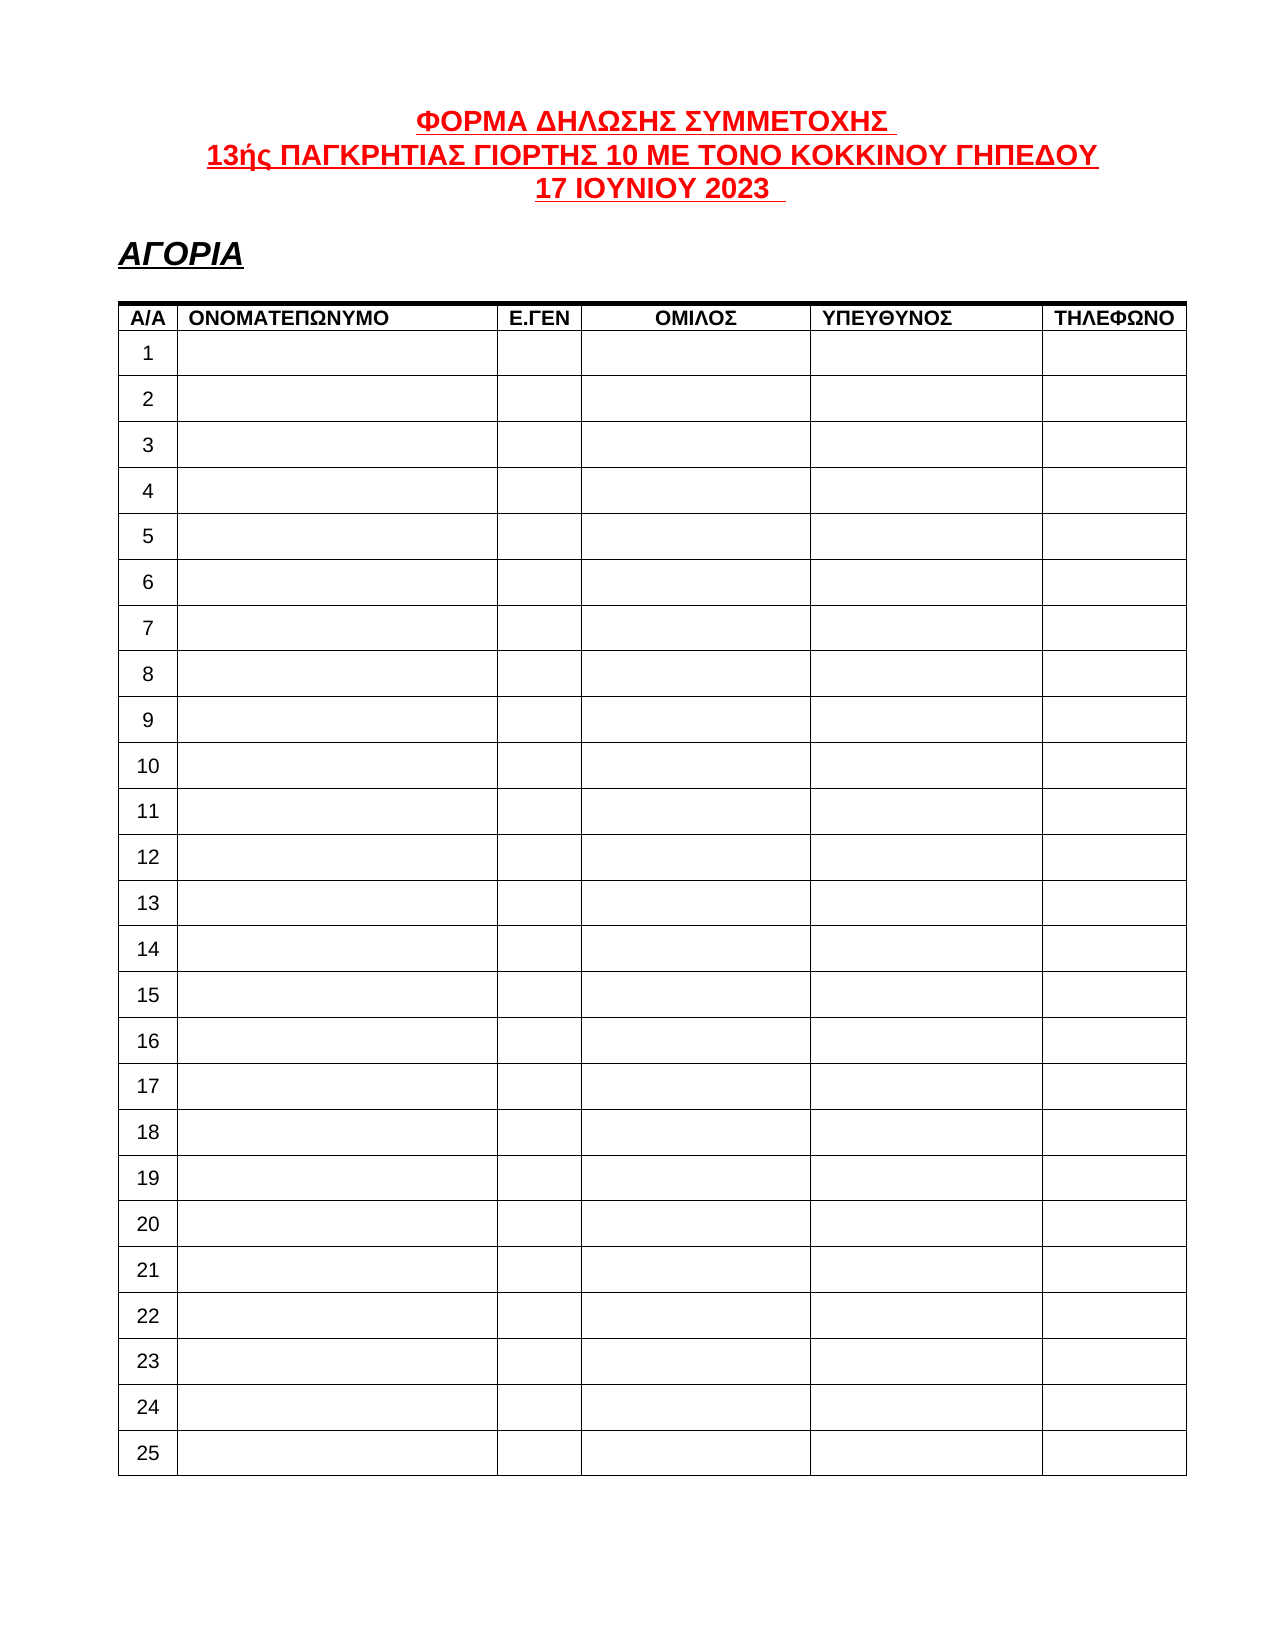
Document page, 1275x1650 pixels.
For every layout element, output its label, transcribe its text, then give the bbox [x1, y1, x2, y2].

table_cell [582, 1156, 810, 1200]
table_cell [498, 1018, 581, 1063]
table_cell [498, 560, 581, 604]
table_cell [1043, 1018, 1186, 1063]
table_cell [1043, 1247, 1186, 1292]
table_cell [178, 651, 497, 696]
table_header ΟΜΙΛΟΣ [582, 306, 810, 329]
table_cell [582, 926, 810, 971]
table_cell [811, 789, 1042, 834]
table_cell [582, 606, 810, 650]
table_cell 20 [119, 1201, 177, 1246]
table_cell [498, 331, 581, 375]
table_cell [498, 1293, 581, 1338]
table_cell 15 [119, 972, 177, 1017]
table_cell [1043, 835, 1186, 879]
table_cell [811, 1018, 1042, 1063]
table_cell [1043, 972, 1186, 1017]
table_cell [1043, 560, 1186, 604]
table_cell 4 [119, 468, 177, 513]
table_cell 11 [119, 789, 177, 834]
table_cell [178, 972, 497, 1017]
table_cell [1043, 1339, 1186, 1384]
table_cell [498, 376, 581, 421]
table_cell [1043, 881, 1186, 925]
title 13ής ΠΑΓΚΡΗΤΙΑΣ ΓΙΟΡΤΗΣ 10 ΜΕ ΤΟΝΟ ΚΟΚΚΙΝΟΥ ΓΗΠΕΔΟΥ [118, 138, 1186, 171]
table_cell [582, 835, 810, 879]
table_cell [178, 881, 497, 925]
table_cell [811, 331, 1042, 375]
table_cell [498, 835, 581, 879]
table_cell [178, 743, 497, 788]
table_cell [582, 789, 810, 834]
table_cell [811, 881, 1042, 925]
table_cell 7 [119, 606, 177, 650]
table_header ΤΗΛΕΦΩΝΟ [1043, 306, 1186, 329]
table_cell [498, 1339, 581, 1384]
table_cell [582, 1064, 810, 1109]
table_cell [1043, 376, 1186, 421]
table_cell [582, 376, 810, 421]
table_cell 17 [119, 1064, 177, 1109]
table_cell 1 [119, 331, 177, 375]
table_cell [1043, 1110, 1186, 1154]
table_cell [498, 1110, 581, 1154]
table_cell [178, 1339, 497, 1384]
table_cell 9 [119, 697, 177, 742]
table_cell [498, 1156, 581, 1200]
table_cell [498, 1201, 581, 1246]
table_cell [498, 651, 581, 696]
table_cell [582, 651, 810, 696]
table_cell 12 [119, 835, 177, 879]
table_cell [178, 1431, 497, 1475]
table_cell [178, 1247, 497, 1292]
table_cell [811, 376, 1042, 421]
table_cell [811, 697, 1042, 742]
table_cell [498, 422, 581, 467]
table_cell [811, 835, 1042, 879]
table_cell [582, 972, 810, 1017]
table_header ΟΝΟΜΑΤΕΠΩΝΥΜΟ [178, 306, 497, 329]
table_cell [178, 1201, 497, 1246]
table_cell 14 [119, 926, 177, 971]
table_cell [178, 926, 497, 971]
table_cell [1043, 789, 1186, 834]
table_cell [582, 1201, 810, 1246]
table_cell 3 [119, 422, 177, 467]
table_header Ε.ΓΕΝ [498, 306, 581, 329]
table_cell [498, 468, 581, 513]
table_cell [582, 468, 810, 513]
table_cell [1043, 926, 1186, 971]
table_cell 22 [119, 1293, 177, 1338]
table_cell [498, 697, 581, 742]
table_cell [498, 1385, 581, 1429]
table_cell [811, 514, 1042, 559]
table_cell [498, 972, 581, 1017]
title ΑΓΟΡΙΑ [118, 234, 1186, 272]
table_cell [1043, 331, 1186, 375]
table_cell [1043, 514, 1186, 559]
table_cell 6 [119, 560, 177, 604]
table_cell [1043, 1293, 1186, 1338]
title ΦΟΡΜΑ ΔΗΛΩΣΗΣ ΣΥΜΜΕΤΟΧΗΣ [118, 104, 1186, 138]
table_cell [178, 835, 497, 879]
table_cell [811, 1201, 1042, 1246]
table_cell [498, 514, 581, 559]
table_cell [178, 1064, 497, 1109]
table_cell [582, 560, 810, 604]
table_cell [582, 697, 810, 742]
table_cell [1043, 1431, 1186, 1475]
table_header ΥΠΕΥΘΥΝΟΣ [811, 306, 1042, 329]
table_cell [178, 606, 497, 650]
table_cell [811, 1339, 1042, 1384]
table_cell [498, 1431, 581, 1475]
table_cell [582, 422, 810, 467]
table_header Α/Α [119, 306, 177, 329]
table_cell 23 [119, 1339, 177, 1384]
table_cell 25 [119, 1431, 177, 1475]
table_cell [811, 926, 1042, 971]
table_cell [811, 1247, 1042, 1292]
table_cell [1043, 422, 1186, 467]
table_cell 8 [119, 651, 177, 696]
table_cell [178, 514, 497, 559]
table_cell [178, 697, 497, 742]
table_cell [811, 422, 1042, 467]
table_cell [1043, 1064, 1186, 1109]
title 17 ΙΟΥΝΙΟΥ 2023 [118, 171, 1186, 205]
table_cell [178, 376, 497, 421]
table_cell [1043, 468, 1186, 513]
table_cell [178, 468, 497, 513]
table_cell [811, 468, 1042, 513]
table_cell [582, 881, 810, 925]
table_cell [582, 1018, 810, 1063]
table_cell [811, 1156, 1042, 1200]
table_cell [811, 972, 1042, 1017]
table_cell [811, 1293, 1042, 1338]
table_cell 18 [119, 1110, 177, 1154]
table_cell [178, 1293, 497, 1338]
table_cell [811, 1064, 1042, 1109]
table_cell [582, 1339, 810, 1384]
table_cell [582, 1293, 810, 1338]
table_cell 2 [119, 376, 177, 421]
table_cell [811, 1110, 1042, 1154]
table_cell [582, 1431, 810, 1475]
table_cell [1043, 743, 1186, 788]
table_cell [178, 1385, 497, 1429]
table_cell 10 [119, 743, 177, 788]
table_cell [498, 926, 581, 971]
table_cell [582, 1247, 810, 1292]
table_cell 21 [119, 1247, 177, 1292]
table_cell [178, 789, 497, 834]
table_cell [498, 1064, 581, 1109]
table_cell [498, 743, 581, 788]
table_cell 13 [119, 881, 177, 925]
table_cell [582, 743, 810, 788]
table_cell [178, 1110, 497, 1154]
table_cell 5 [119, 514, 177, 559]
table_cell [582, 1385, 810, 1429]
table_cell [1043, 651, 1186, 696]
table_cell [1043, 1201, 1186, 1246]
table_cell [811, 1385, 1042, 1429]
table_cell [811, 651, 1042, 696]
table_cell [498, 606, 581, 650]
table_cell [811, 606, 1042, 650]
table_cell [1043, 1156, 1186, 1200]
table_cell [178, 331, 497, 375]
table_cell [1043, 1385, 1186, 1429]
table_cell [498, 1247, 581, 1292]
table_cell 24 [119, 1385, 177, 1429]
table_cell 16 [119, 1018, 177, 1063]
table_cell [582, 331, 810, 375]
table_cell [811, 743, 1042, 788]
table_cell [1043, 697, 1186, 742]
table_cell [582, 1110, 810, 1154]
table_cell [178, 560, 497, 604]
table_cell [498, 881, 581, 925]
table_cell [811, 1431, 1042, 1475]
table_cell [811, 560, 1042, 604]
table_cell [582, 514, 810, 559]
table_cell [498, 789, 581, 834]
table_cell [178, 1156, 497, 1200]
table_cell [178, 1018, 497, 1063]
table_cell [1043, 606, 1186, 650]
table_cell [178, 422, 497, 467]
table_cell 19 [119, 1156, 177, 1200]
